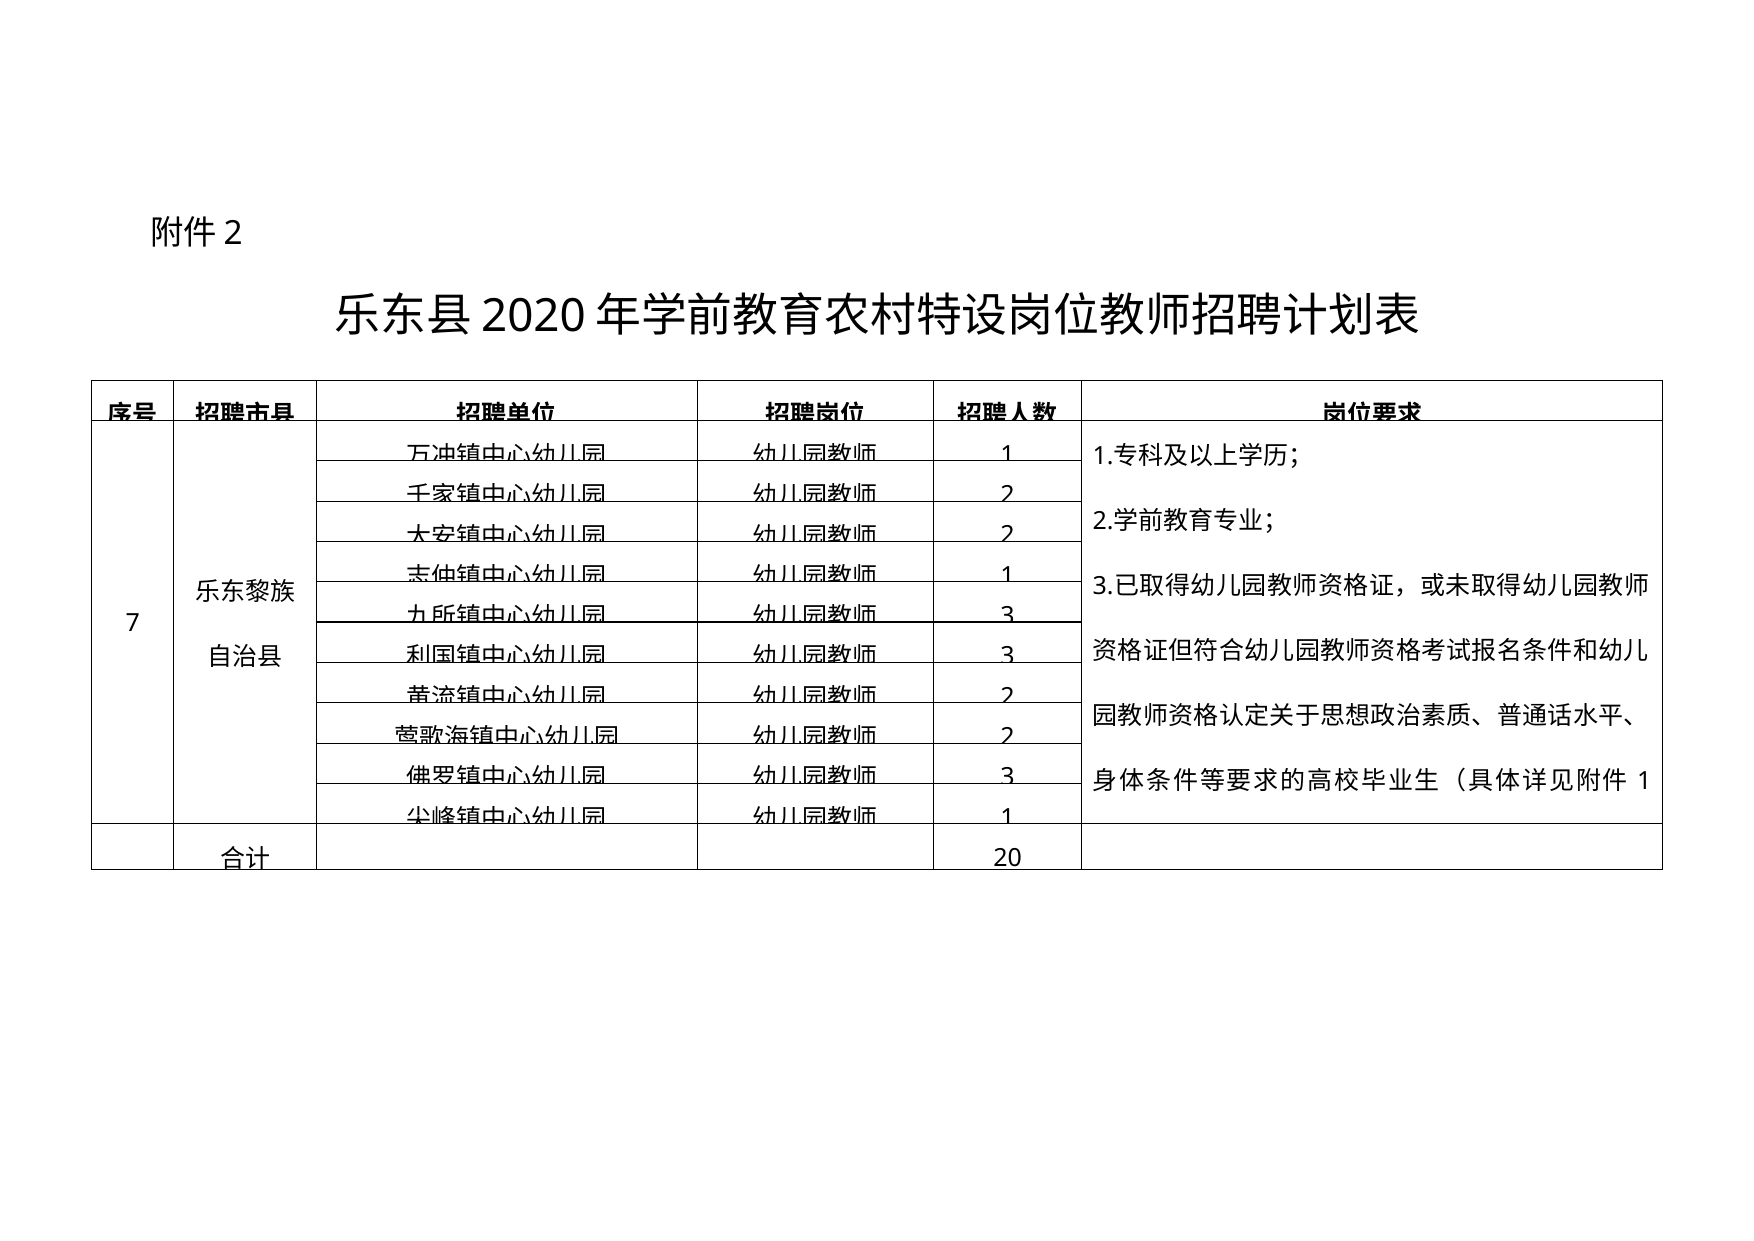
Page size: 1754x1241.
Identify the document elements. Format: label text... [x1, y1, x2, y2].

table_cell 大安镇中心幼儿园 [317, 502, 697, 541]
table_cell 1 [934, 784, 1081, 823]
table_cell 幼儿园教师 [698, 623, 933, 662]
table_cell 幼儿园教师 [698, 784, 933, 823]
table_cell 佛罗镇中心幼儿园 [317, 744, 697, 783]
table_cell 乐东黎族 自治县 [174, 421, 316, 823]
table_cell 2 [934, 703, 1081, 742]
table_cell 2 [934, 502, 1081, 541]
text 附件2 [150, 198, 1604, 263]
table_cell 九所镇中心幼儿园 [317, 582, 697, 621]
table_cell [317, 824, 697, 869]
table_cell 3 [934, 744, 1081, 783]
table_cell 幼儿园教师 [698, 502, 933, 541]
table_header 招聘人数 [934, 381, 1081, 420]
table_cell 2 [934, 663, 1081, 702]
table_cell 尖峰镇中心幼儿园 [317, 784, 697, 823]
table_cell 幼儿园教师 [698, 542, 933, 581]
table_cell 幼儿园教师 [698, 421, 933, 460]
table_cell 1 [934, 421, 1081, 460]
table_cell 千家镇中心幼儿园 [317, 461, 697, 501]
table_header 序号 [92, 381, 173, 420]
table_cell 1 [934, 542, 1081, 581]
table_cell 合计 [174, 824, 316, 869]
table_cell 3 [934, 582, 1081, 621]
table_cell 利国镇中心幼儿园 [317, 623, 697, 662]
table_cell 幼儿园教师 [698, 663, 933, 702]
table_cell 幼儿园教师 [698, 703, 933, 742]
table_cell 20 [934, 824, 1081, 869]
table_cell 黄流镇中心幼儿园 [317, 663, 697, 702]
table_cell 万冲镇中心幼儿园 [317, 421, 697, 460]
table_header 岗位要求 [1082, 381, 1662, 420]
table_cell 幼儿园教师 [698, 744, 933, 783]
table_cell [92, 824, 173, 869]
table_cell 1.专科及以上学历； 2.学前教育专业； 3.已取得幼儿园教师资格证，或未取得幼儿园教师资格证但符合幼儿园教师资格考试报名条件和幼儿园教师资格认定关于思想政治素质、普通话水平、身体条件等要求的高校毕业生（具体详见附件1《实施“先上岗、再考证”相关要求解释》）； 4.年龄在30周岁以下（1989年6月5日以后出生）。 [1082, 421, 1662, 823]
table_cell 幼儿园教师 [698, 461, 933, 501]
table_cell 志仲镇中心幼儿园 [317, 542, 697, 581]
table_cell 莺歌海镇中心幼儿园 [317, 703, 697, 742]
table_header 招聘单位 [317, 381, 697, 420]
table_cell [698, 824, 933, 869]
table_cell 幼儿园教师 [698, 582, 933, 621]
table_cell 2 [934, 461, 1081, 501]
table_header 招聘市县 [174, 381, 316, 420]
table_cell 3 [934, 623, 1081, 662]
text 乐东县2020年学前教育农村特设岗位教师招聘计划表 [150, 263, 1604, 360]
table_cell [1082, 824, 1662, 869]
table_cell 7 [92, 421, 173, 823]
table_header 招聘岗位 [698, 381, 933, 420]
